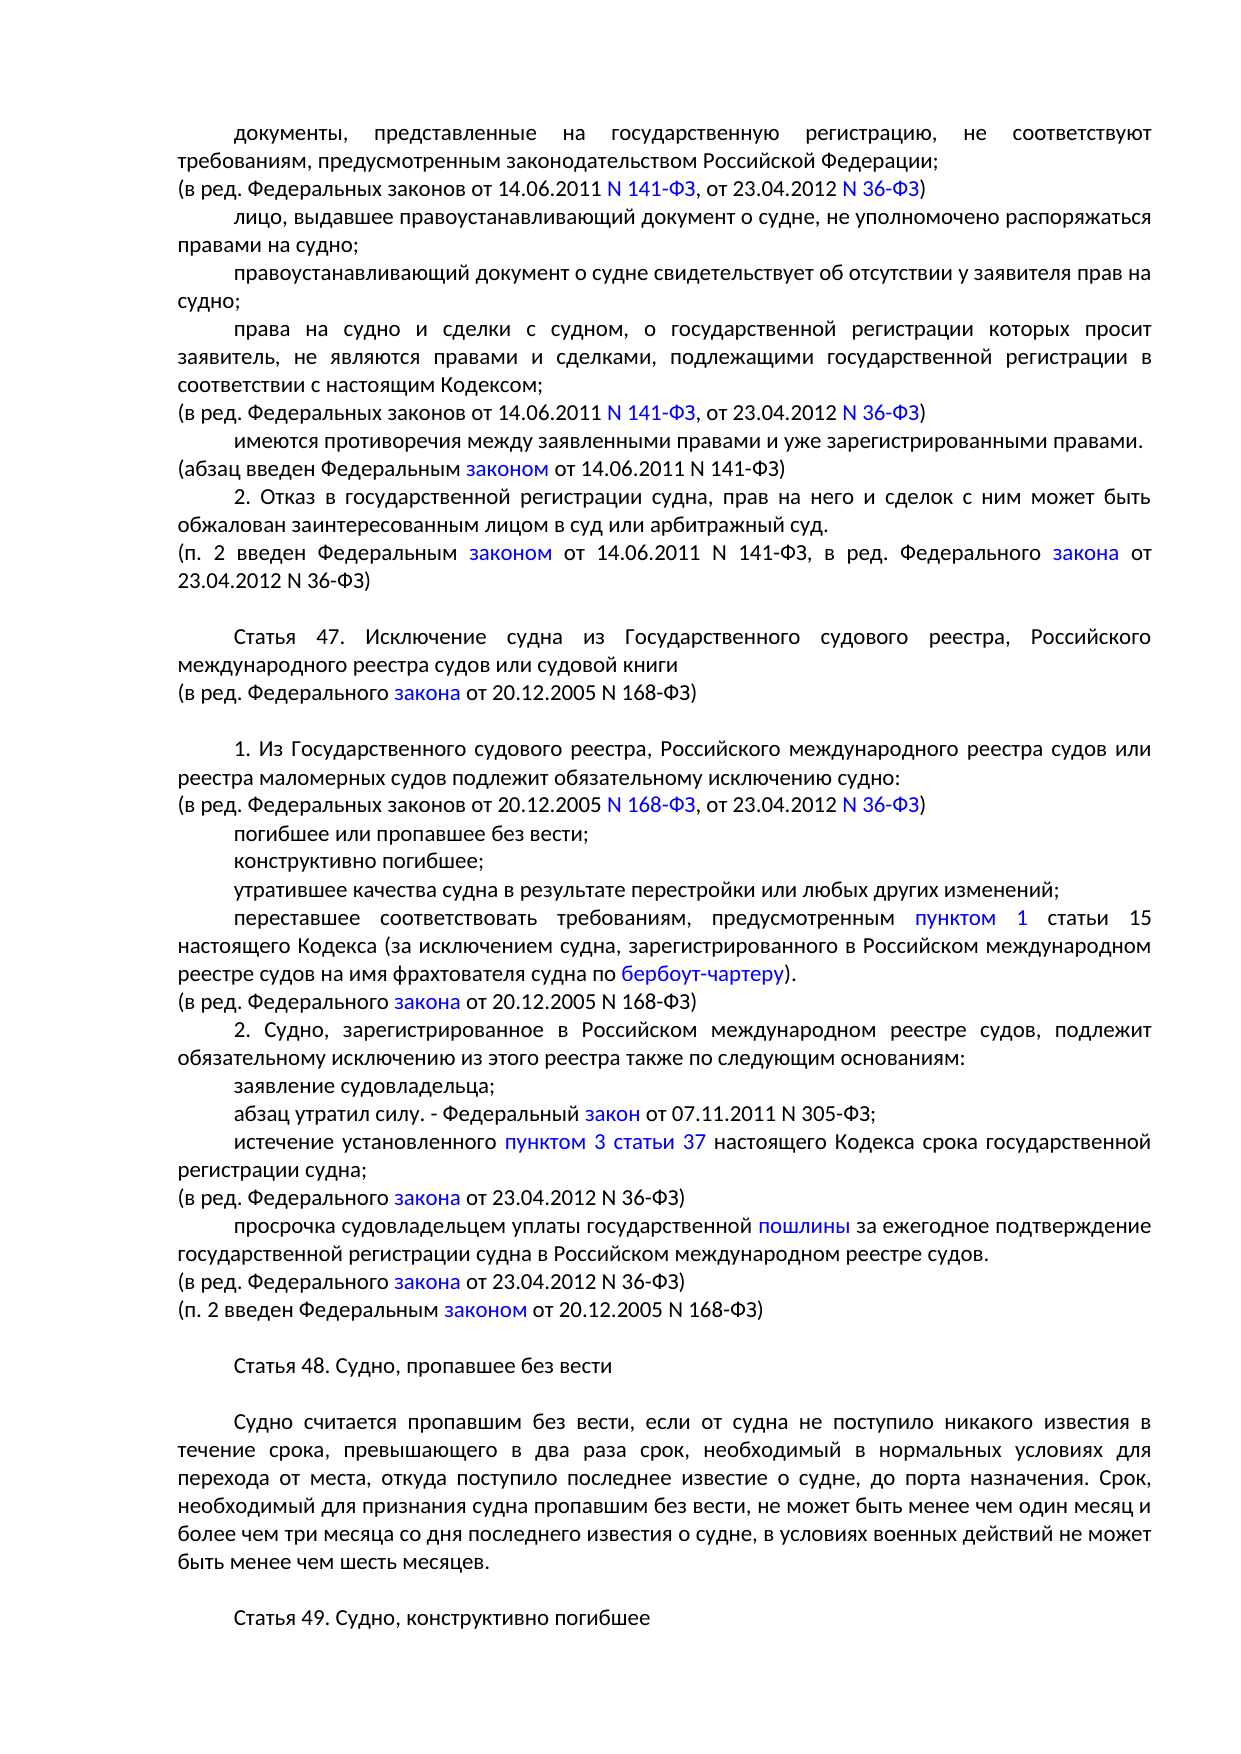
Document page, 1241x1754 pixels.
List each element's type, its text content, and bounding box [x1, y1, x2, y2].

text конструктивно погибшее; [177, 847, 1152, 875]
text Судно считается пропавшим без вести, если от судна не поступило никакого известия в течение срока, превышающего в два раза срок, необходимый в нормальных условиях для перехода от места, откуда поступило последнее известие о судне, до порта назначения. Срок, необходимый для признания судна пропавшим без вести, не может быть менее чем один месяц и более чем три месяца со дня последнего известия о судне, в условиях военных действий не может быть менее чем шесть месяцев. [177, 1407, 1152, 1575]
text (в ред. Федерального закона от 20.12.2005 N 168-ФЗ) [177, 678, 1152, 707]
text (в ред. Федеральных законов от 14.06.2011 N 141-ФЗ, от 23.04.2012 N 36-ФЗ) [177, 174, 1152, 202]
text (в ред. Федеральных законов от 14.06.2011 N 141-ФЗ, от 23.04.2012 N 36-ФЗ) [177, 398, 1152, 426]
text (в ред. Федерального закона от 23.04.2012 N 36-ФЗ) [177, 1267, 1152, 1295]
text Статья 47. Исключение судна из Государственного судового реестра, Российского международного реестра судов или судовой книги [177, 622, 1152, 678]
text имеются противоречия между заявленными правами и уже зарегистрированными правами. [177, 426, 1152, 454]
text переставшее соответствовать требованиям, предусмотренным пунктом 1 статьи 15 настоящего Кодекса (за исключением судна, зарегистрированного в Российском международном реестре судов на имя фрахтователя судна по бербоут-чартеру). [177, 903, 1152, 987]
text (п. 2 введен Федеральным законом от 14.06.2011 N 141-ФЗ, в ред. Федерального закона от 23.04.2012 N 36-ФЗ) [177, 538, 1152, 594]
text (п. 2 введен Федеральным законом от 20.12.2005 N 168-ФЗ) [177, 1295, 1152, 1323]
text права на судно и сделки с судном, о государственной регистрации которых просит заявитель, не являются правами и сделками, подлежащими государственной регистрации в соответствии с настоящим Кодексом; [177, 314, 1152, 398]
text утратившее качества судна в результате перестройки или любых других изменений; [177, 875, 1152, 903]
text (в ред. Федеральных законов от 20.12.2005 N 168-ФЗ, от 23.04.2012 N 36-ФЗ) [177, 791, 1152, 819]
text правоустанавливающий документ о судне свидетельствует об отсутствии у заявителя прав на судно; [177, 258, 1152, 314]
text лицо, выдавшее правоустанавливающий документ о судне, не уполномочено распоряжаться правами на судно; [177, 202, 1152, 258]
text 1. Из Государственного судового реестра, Российского международного реестра судов или реестра маломерных судов подлежит обязательному исключению судно: [177, 734, 1152, 791]
text (абзац введен Федеральным законом от 14.06.2011 N 141-ФЗ) [177, 454, 1152, 482]
text (в ред. Федерального закона от 20.12.2005 N 168-ФЗ) [177, 987, 1152, 1015]
text (в ред. Федерального закона от 23.04.2012 N 36-ФЗ) [177, 1183, 1152, 1211]
text 2. Отказ в государственной регистрации судна, прав на него и сделок с ним может быть обжалован заинтересованным лицом в суд или арбитражный суд. [177, 482, 1152, 538]
text заявление судовладельца; [177, 1071, 1152, 1099]
text Статья 49. Судно, конструктивно погибшее [177, 1603, 1152, 1631]
text Статья 48. Судно, пропавшее без вести [177, 1351, 1152, 1379]
text истечение установленного пунктом 3 статьи 37 настоящего Кодекса срока государственной регистрации судна; [177, 1127, 1152, 1183]
text 2. Судно, зарегистрированное в Российском международном реестре судов, подлежит обязательному исключению из этого реестра также по следующим основаниям: [177, 1015, 1152, 1071]
text абзац утратил силу. - Федеральный закон от 07.11.2011 N 305-ФЗ; [177, 1099, 1152, 1127]
text просрочка судовладельцем уплаты государственной пошлины за ежегодное подтверждение государственной регистрации судна в Российском международном реестре судов. [177, 1211, 1152, 1267]
text документы, представленные на государственную регистрацию, не соответствуют требованиям, предусмотренным законодательством Российской Федерации; [177, 118, 1152, 174]
text погибшее или пропавшее без вести; [177, 819, 1152, 847]
